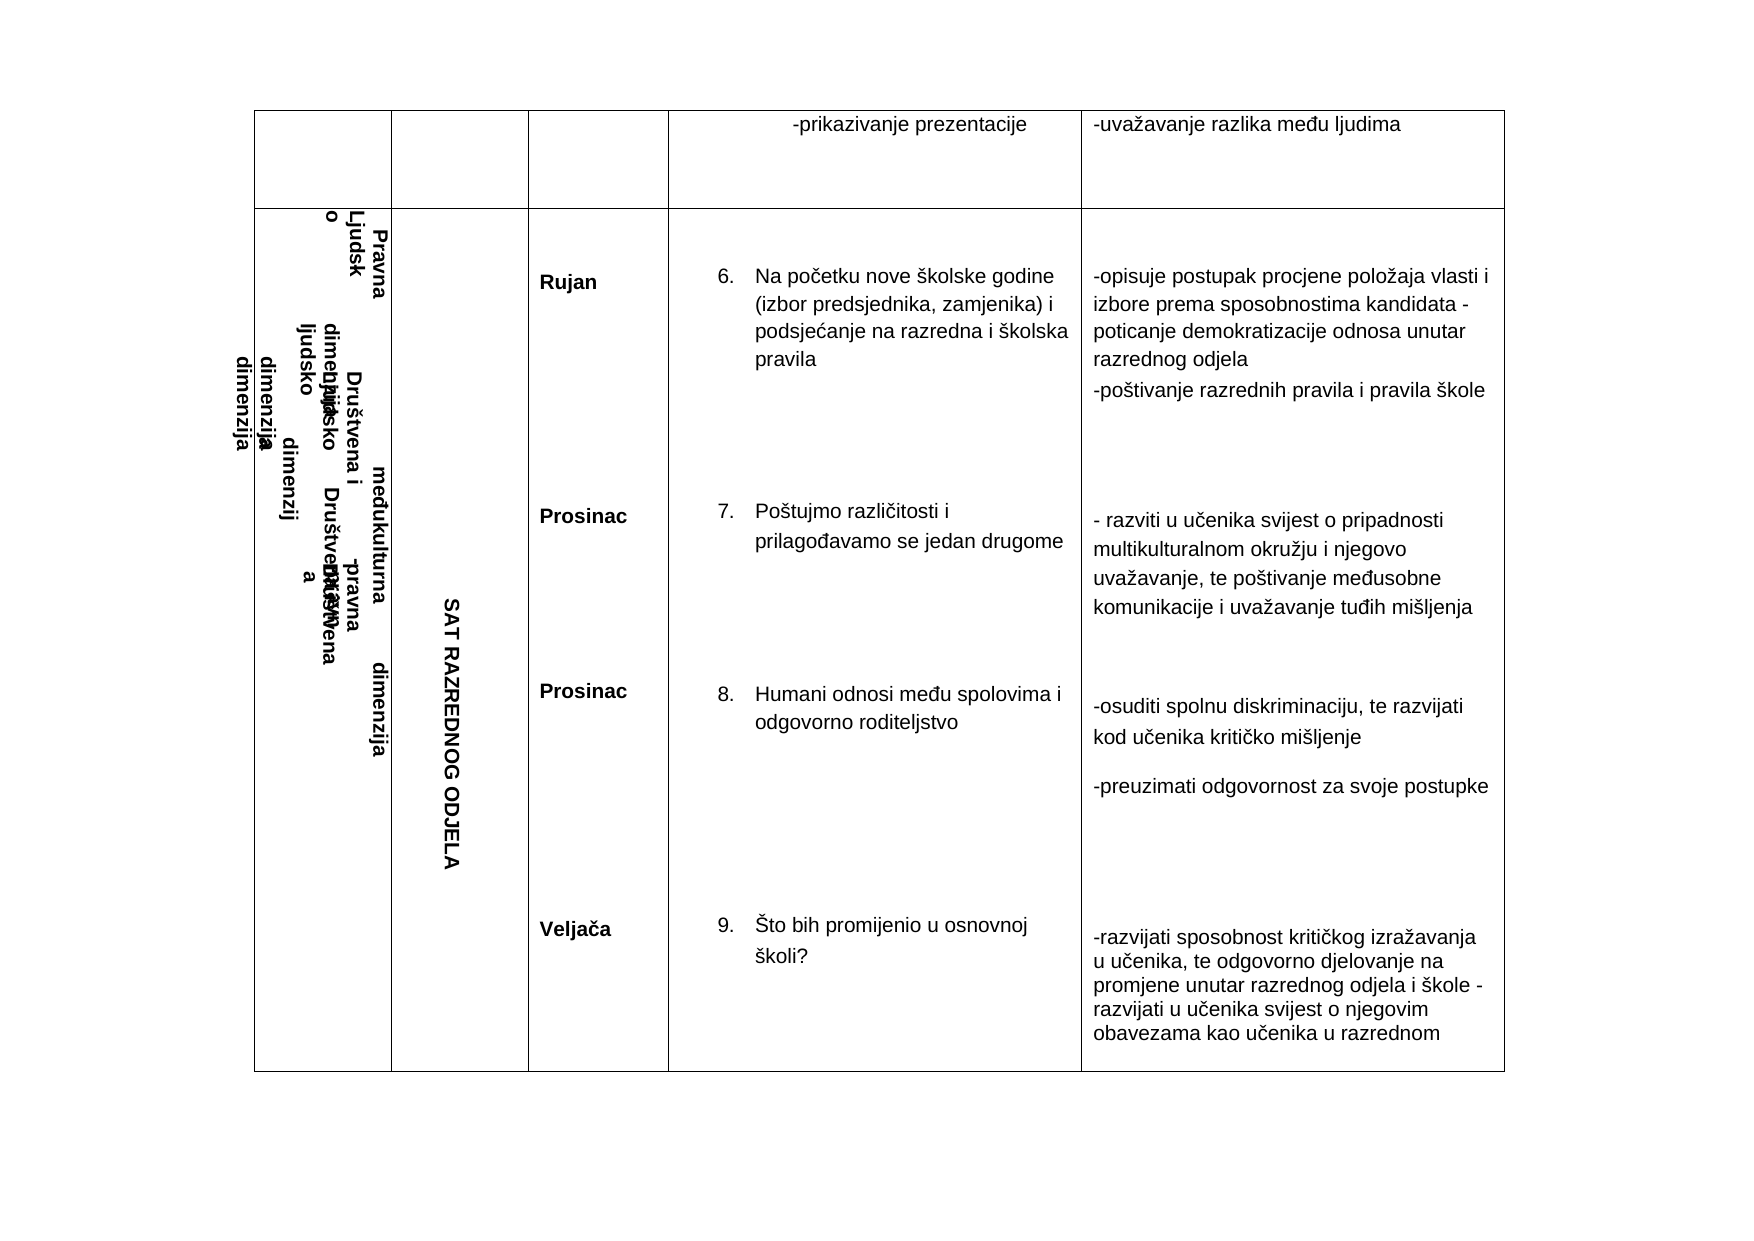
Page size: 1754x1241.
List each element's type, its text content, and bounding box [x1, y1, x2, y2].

table_header [255, 111, 391, 208]
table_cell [529, 209, 668, 1071]
table_header -prikazivanje prezentacije [669, 111, 1081, 208]
table_header [392, 111, 528, 208]
table_cell [392, 209, 528, 1071]
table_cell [669, 209, 1081, 1071]
table_cell [255, 209, 391, 1071]
table_header [529, 111, 668, 208]
table_header -uvažavanje razlika među ljudima [1082, 111, 1504, 208]
